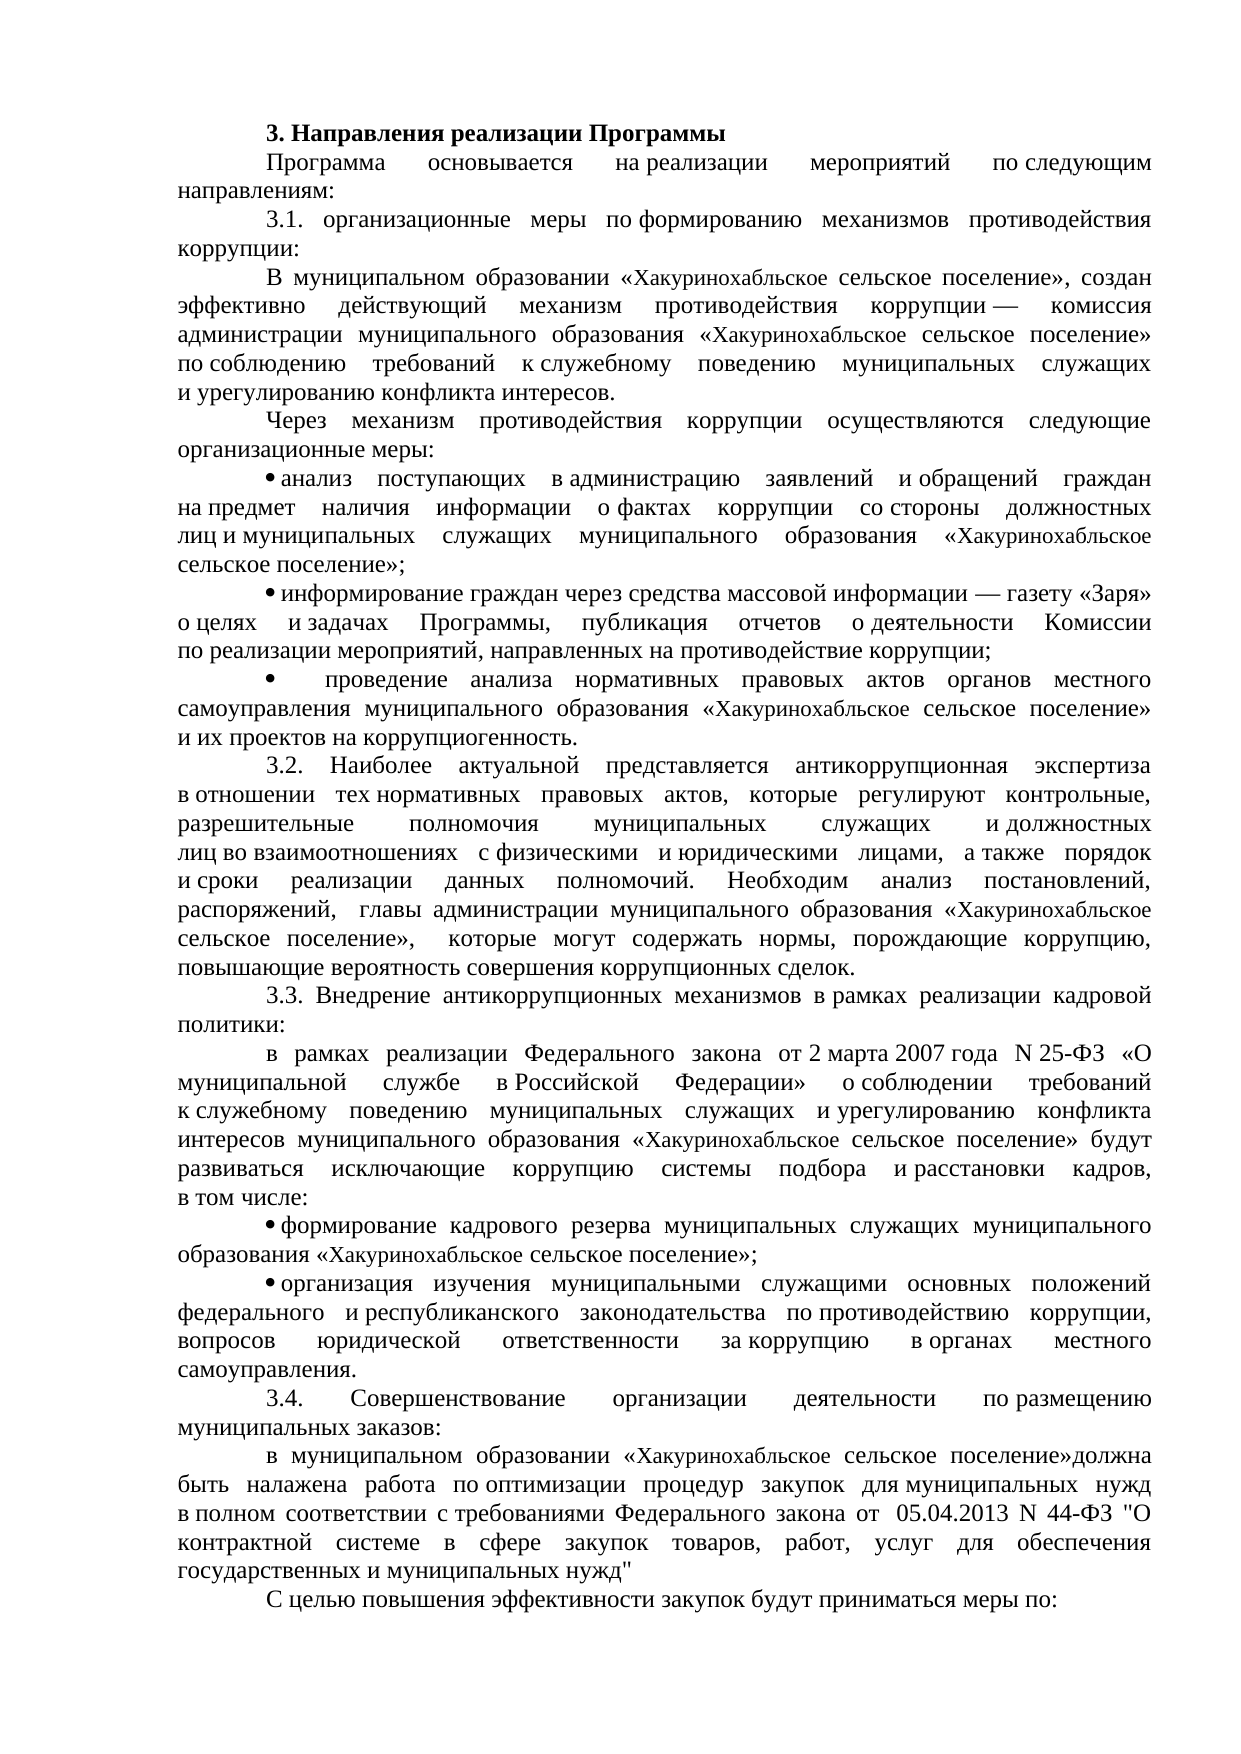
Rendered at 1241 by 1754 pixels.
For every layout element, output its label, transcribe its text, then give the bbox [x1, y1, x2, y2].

text Программа основывается на реализации мероприятий по следующим направлениям: [177, 147, 1152, 204]
text 3.1. организационные меры по формированию механизмов противодействия коррупции: [177, 204, 1152, 262]
text Через механизм противодействия коррупции осуществляются следующие организационные меры: [177, 406, 1152, 463]
text в муниципальном образовании «Хакуринохабльское сельское поселение»должна быть налажена работа по оптимизации процедур закупок для муниципальных нужд в полном соответствии с требованиями Федерального закона от 05.04.2013 N 44-ФЗ "О контрактной системе в сфере закупок товаров, работ, услуг для обеспечения государственных и муниципальных нужд" [177, 1441, 1152, 1584]
list информирование граждан через средства массовой информации — газету «Заря» о целях и задачах Программы, публикация отчетов о деятельности Комиссии по реализации мероприятий, направленных на противодействие коррупции; [177, 578, 1152, 664]
list формирование кадрового резерва муниципальных служащих муниципального образования «Хакуринохабльское сельское поселение»; [177, 1211, 1152, 1268]
text 3.2. Наиболее актуальной представляется антикоррупционная экспертиза в отношении тех нормативных правовых актов, которые регулируют контрольные, разрешительные полномочия муниципальных служащих и должностных лиц во взаимоотношениях с физическими и юридическими лицами, а также порядок и сроки реализации данных полномочий. Необходим анализ постановлений, распоряжений, главы администрации муниципального образования «Хакуринохабльское сельское поселение», которые могут содержать нормы, порождающие коррупцию, повышающие вероятность совершения коррупционных сделок. [177, 751, 1152, 981]
text С целью повышения эффективности закупок будут приниматься меры по: [177, 1584, 1152, 1613]
list проведение анализа нормативных правовых актов органов местного самоуправления муниципального образования «Хакуринохабльское сельское поселение» и их проектов на коррупциогенность. [177, 664, 1152, 751]
text 3.3. Внедрение антикоррупционных механизмов в рамках реализации кадровой политики: [177, 981, 1152, 1038]
text в рамках реализации Федерального закона от 2 марта 2007 года N 25-ФЗ «О муниципальной службе в Российской Федерации» о соблюдении требований к служебному поведению муниципальных служащих и урегулированию конфликта интересов муниципального образования «Хакуринохабльское сельское поселение» будут развиваться исключающие коррупцию системы подбора и расстановки кадров, в том числе: [177, 1038, 1152, 1211]
list организация изучения муниципальными служащими основных положений федерального и республиканского законодательства по противодействию коррупции, вопросов юридической ответственности за коррупцию в органах местного самоуправления. [177, 1268, 1152, 1383]
text 3.4. Совершенствование организации деятельности по размещению муниципальных заказов: [177, 1383, 1152, 1441]
text В муниципальном образовании «Хакуринохабльское сельское поселение», создан эффективно действующий механизм противодействия коррупции — комиссия администрации муниципального образования «Хакуринохабльское сельское поселение» по соблюдению требований к служебному поведению муниципальных служащих и урегулированию конфликта интересов. [177, 262, 1152, 406]
text 3. Направления реализации Программы [177, 118, 1152, 147]
list анализ поступающих в администрацию заявлений и обращений граждан на предмет наличия информации о фактах коррупции со стороны должностных лиц и муниципальных служащих муниципального образования «Хакуринохабльское сельское поселение»; [177, 463, 1152, 578]
